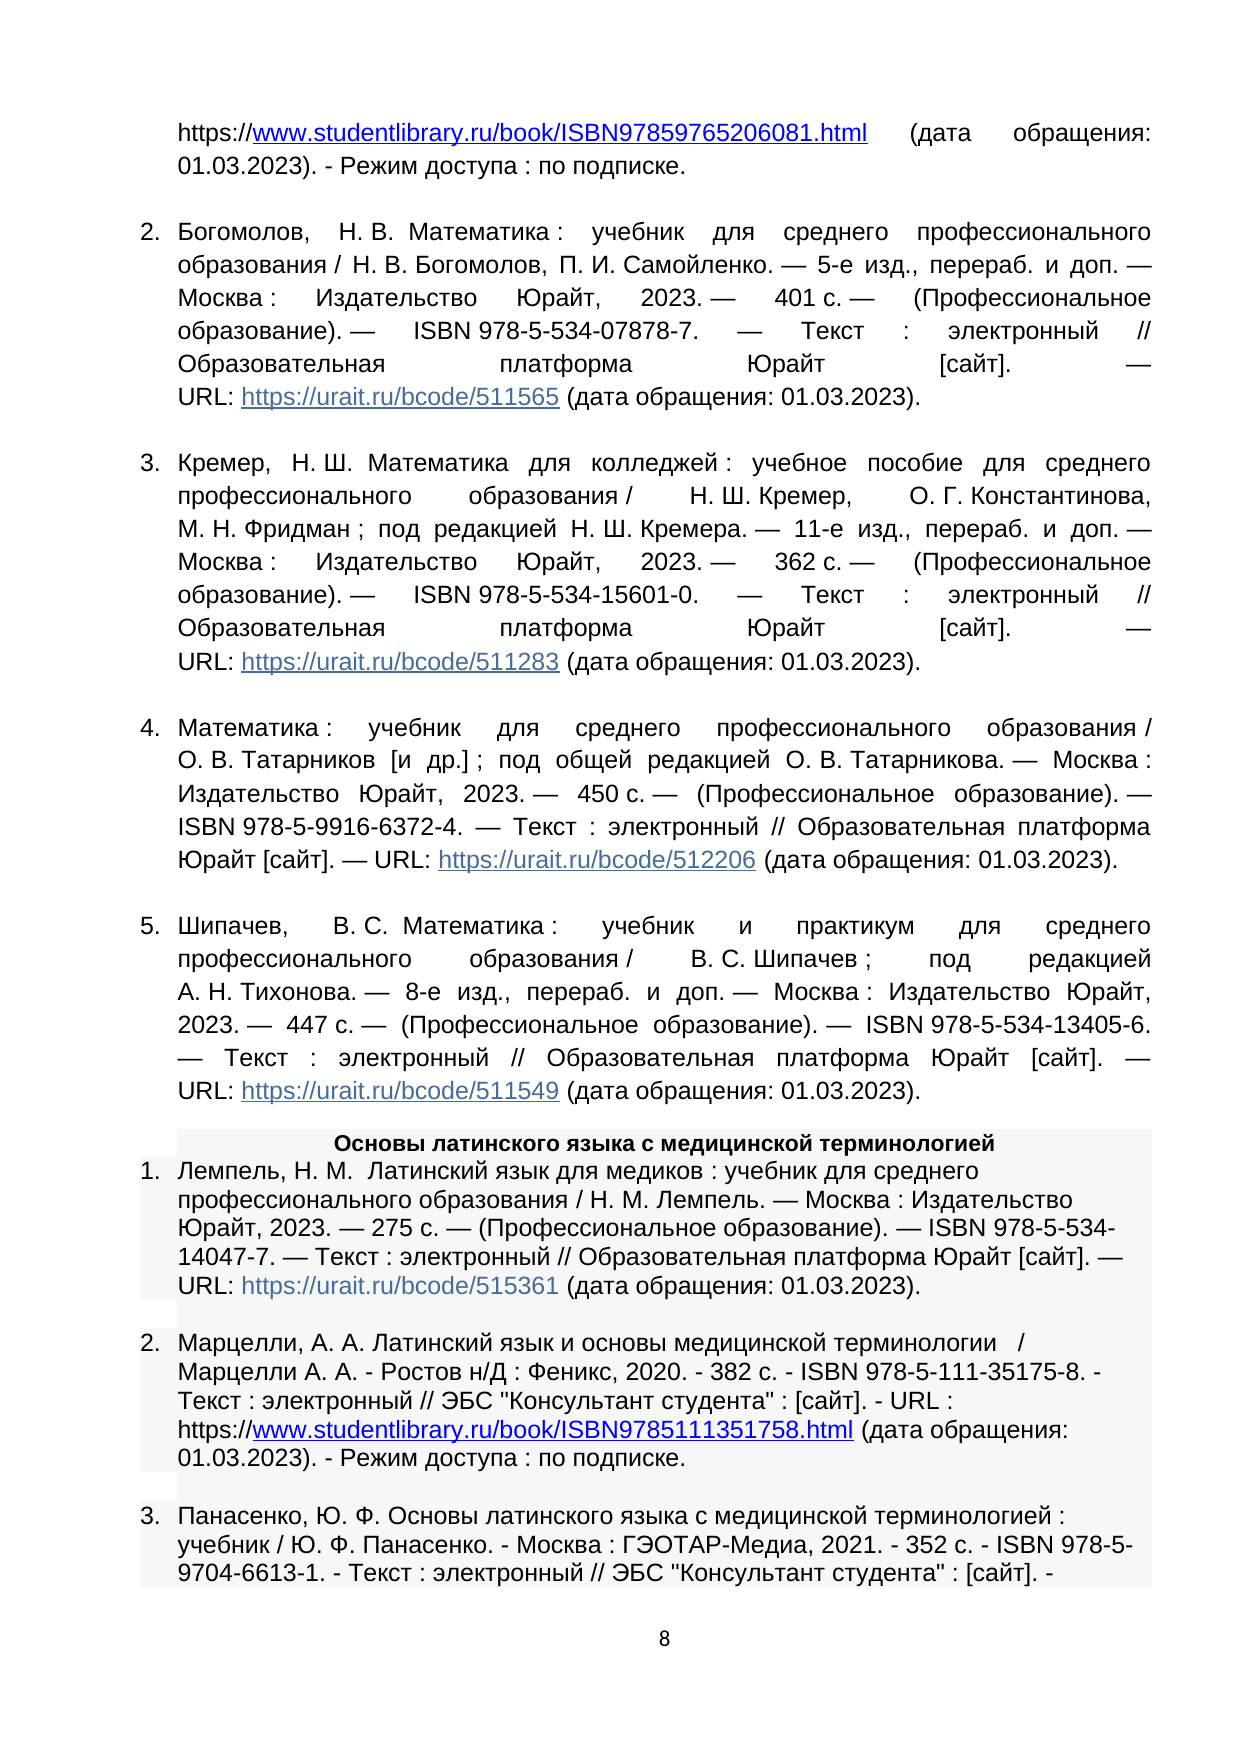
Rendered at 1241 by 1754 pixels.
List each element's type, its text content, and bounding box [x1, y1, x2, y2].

list Лемпель, Н. М. Латинский язык для медиков : учебник для среднего профессионального образования / Н. М. Лемпель. — Москва : Издательство Юрайт, 2023. — 275 с. — (Профессиональное образование). — ISBN 978-5-534-14047-7. — Текст : электронный // Образовательная платформа Юрайт [сайт]. — URL: https://urait.ru/bcode/515361 (дата обращения: 01.03.2023). [140, 1156, 1152, 1300]
text Основы латинского языка с медицинской терминологией [177, 1129, 1152, 1156]
list Богомолов, Н. В. Математика : учебник для среднего профессионального образования / Н. В. Богомолов, П. И. Самойленко. — 5-е изд., перераб. и доп. — Москва : Издательство Юрайт, 2023. — 401 с. — (Профессиональное образование). — ISBN 978-5-534-07878-7. — Текст : электронный // Образовательная платформа Юрайт [сайт]. — URL: https://urait.ru/bcode/511565 (дата обращения: 01.03.2023). [140, 217, 1152, 411]
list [140, 118, 1152, 180]
list Кремер, Н. Ш. Математика для колледжей : учебное пособие для среднего профессионального образования / Н. Ш. Кремер, О. Г. Константинова, М. Н. Фридман ; под редакцией Н. Ш. Кремера. — 11-е изд., перераб. и доп. — Москва : Издательство Юрайт, 2023. — 362 с. — (Профессиональное образование). — ISBN 978-5-534-15601-0. — Текст : электронный // Образовательная платформа Юрайт [сайт]. — URL: https://urait.ru/bcode/511283 (дата обращения: 01.03.2023). [140, 448, 1152, 675]
subtitle Марцелли, А. А. Латинский язык и основы медицинской терминологии / Марцелли А. А. - Ростов н/Д : Феникс, 2020. - 382 с. - ISBN 978-5-111-35175-8. - Текст : электронный // ЭБС "Консультант студента" : [сайт]. - URL : https://www.studentlibrary.ru/book/ISBN9785111351758.html (дата обращения: 01.03.2023). - Режим доступа : по подписке. [140, 1328, 1152, 1472]
list Математика : учебник для среднего профессионального образования / О. В. Татарников [и др.] ; под общей редакцией О. В. Татарникова. — Москва : Издательство Юрайт, 2023. — 450 с. — (Профессиональное образование). — ISBN 978-5-9916-6372-4. — Текст : электронный // Образовательная платформа Юрайт [сайт]. — URL: https://urait.ru/bcode/512206 (дата обращения: 01.03.2023). [140, 712, 1152, 873]
list Шипачев, В. С. Математика : учебник и практикум для среднего профессионального образования / В. С. Шипачев ; под редакцией А. Н. Тихонова. — 8-е изд., перераб. и доп. — Москва : Издательство Юрайт, 2023. — 447 с. — (Профессиональное образование). — ISBN 978-5-534-13405-6. — Текст : электронный // Образовательная платформа Юрайт [сайт]. — URL: https://urait.ru/bcode/511549 (дата обращения: 01.03.2023). [140, 911, 1152, 1104]
